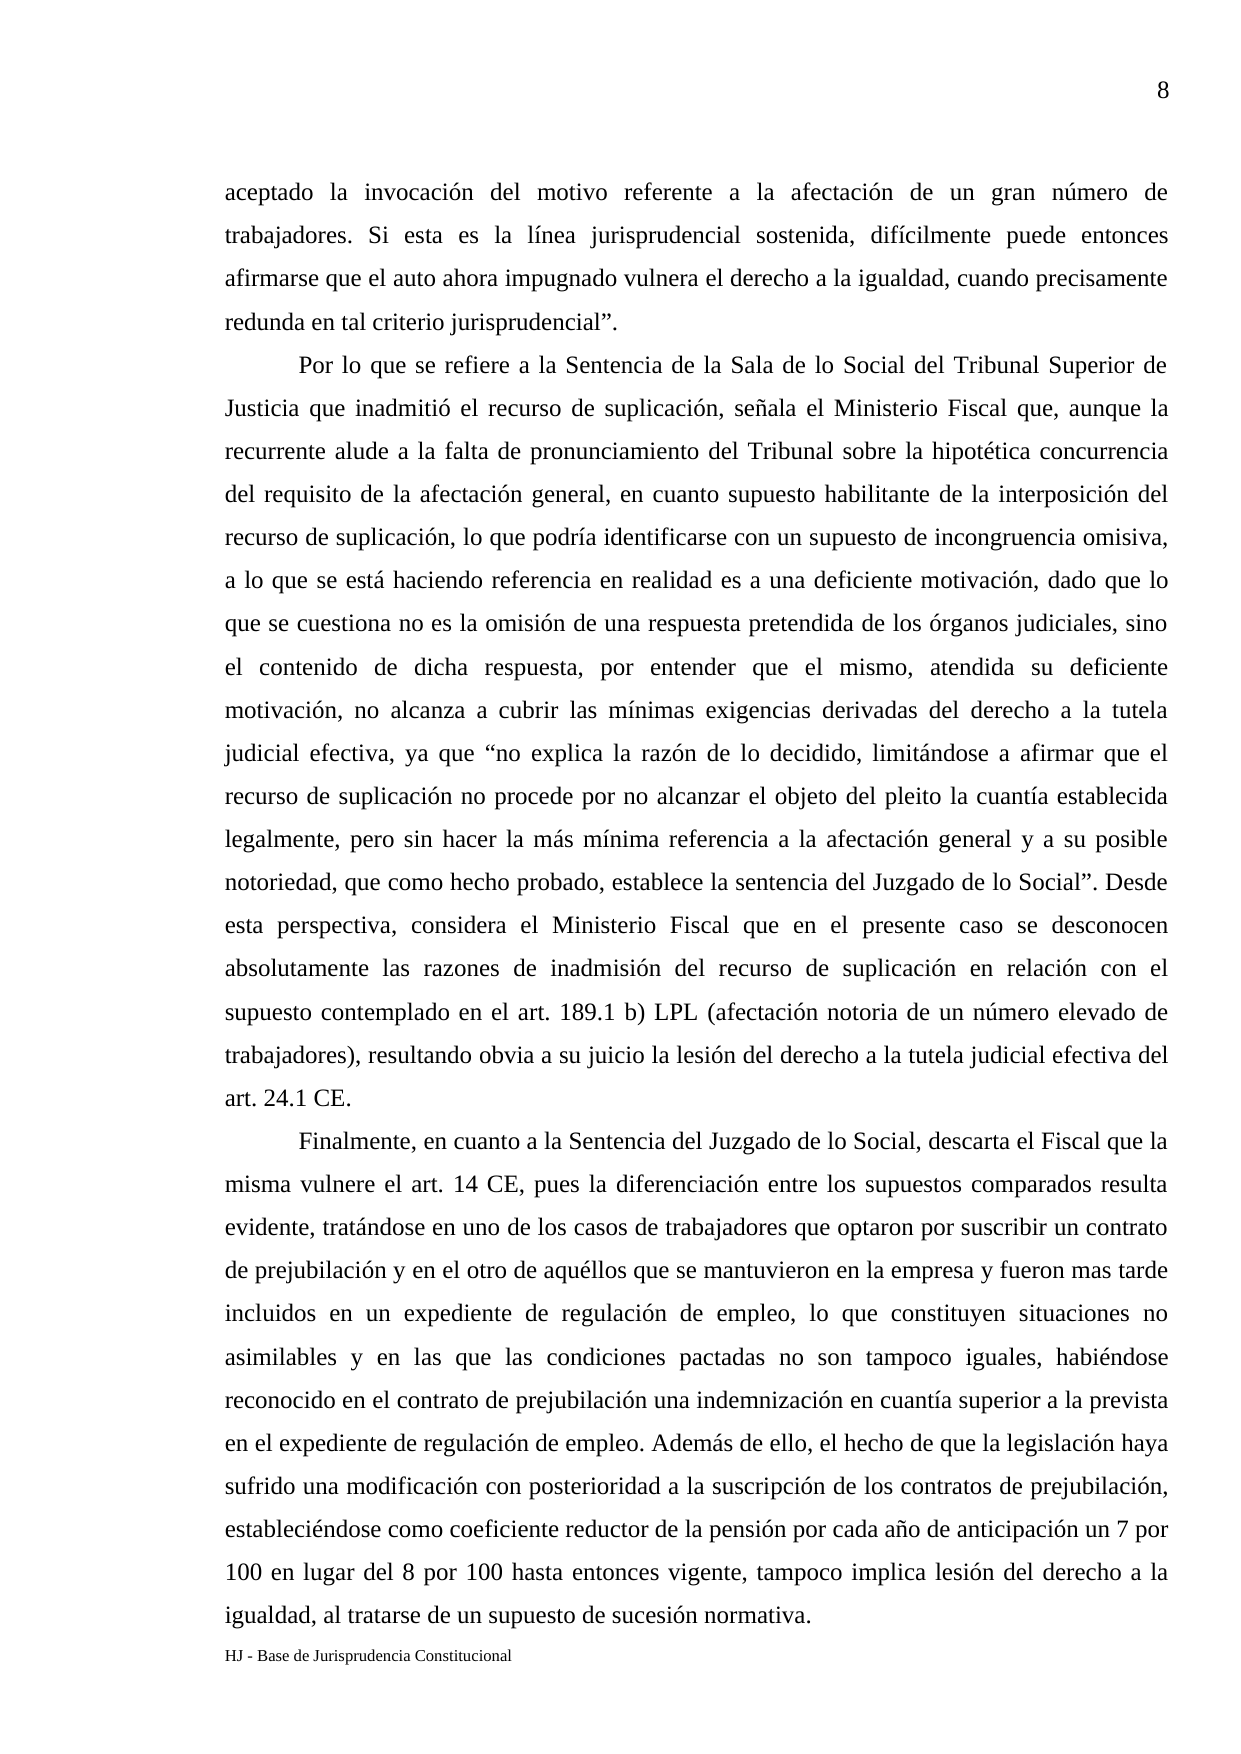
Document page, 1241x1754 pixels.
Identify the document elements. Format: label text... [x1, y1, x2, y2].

text Por lo que se refiere a la Sentencia de la Sala de lo Social del Tribunal Superior de Justicia que inadmitió el recurso de suplicación, señala el Ministerio Fiscal que, aunque la recurrente alude a la falta de pronunciamiento del Tribunal sobre la hipotética concurrencia del requisito de la afectación general, en cuanto supuesto habilitante de la interposición del recurso de suplicación, lo que podría identificarse con un supuesto de incongruencia omisiva, a lo que se está haciendo referencia en realidad es a una deficiente motivación, dado que lo que se cuestiona no es la omisión de una respuesta pretendida de los órganos judiciales, sino el contenido de dicha respuesta, por entender que el mismo, atendida su deficiente motivación, no alcanza a cubrir las mínimas exigencias derivadas del derecho a la tutela judicial efectiva, ya que “no explica la razón de lo decidido, limitándose a afirmar que el recurso de suplicación no procede por no alcanzar el objeto del pleito la cuantía establecida legalmente, pero sin hacer la más mínima referencia a la afectación general y a su posible notoriedad, que como hecho probado, establece la sentencia del Juzgado de lo Social”. Desde esta perspectiva, considera el Ministerio Fiscal que en el presente caso se desconocen absolutamente las razones de inadmisión del recurso de suplicación en relación con el supuesto contemplado en el art. 189.1 b) LPL (afectación notoria de un número elevado de trabajadores), resultando obvia a su juicio la lesión del derecho a la tutela judicial efectiva del art. 24.1 CE. [224, 350, 1169, 1112]
text Finalmente, en cuanto a la Sentencia del Juzgado de lo Social, descarta el Fiscal que la misma vulnere el art. 14 CE, pues la diferenciación entre los supuestos comparados resulta evidente, tratándose en uno de los casos de trabajadores que optaron por suscribir un contrato de prejubilación y en el otro de aquéllos que se mantuvieron en la empresa y fueron mas tarde incluidos en un expediente de regulación de empleo, lo que constituyen situaciones no asimilables y en las que las condiciones pactadas no son tampoco iguales, habiéndose reconocido en el contrato de prejubilación una indemnización en cuantía superior a la prevista en el expediente de regulación de empleo. Además de ello, el hecho de que la legislación haya sufrido una modificación con posterioridad a la suscripción de los contratos de prejubilación, estableciéndose como coeficiente reductor de la pensión por cada año de anticipación un 7 por 100 en lugar del 8 por 100 hasta entonces vigente, tampoco implica lesión del derecho a la igualdad, al tratarse de un supuesto de sucesión normativa. [224, 1126, 1169, 1629]
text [224, 177, 1169, 335]
